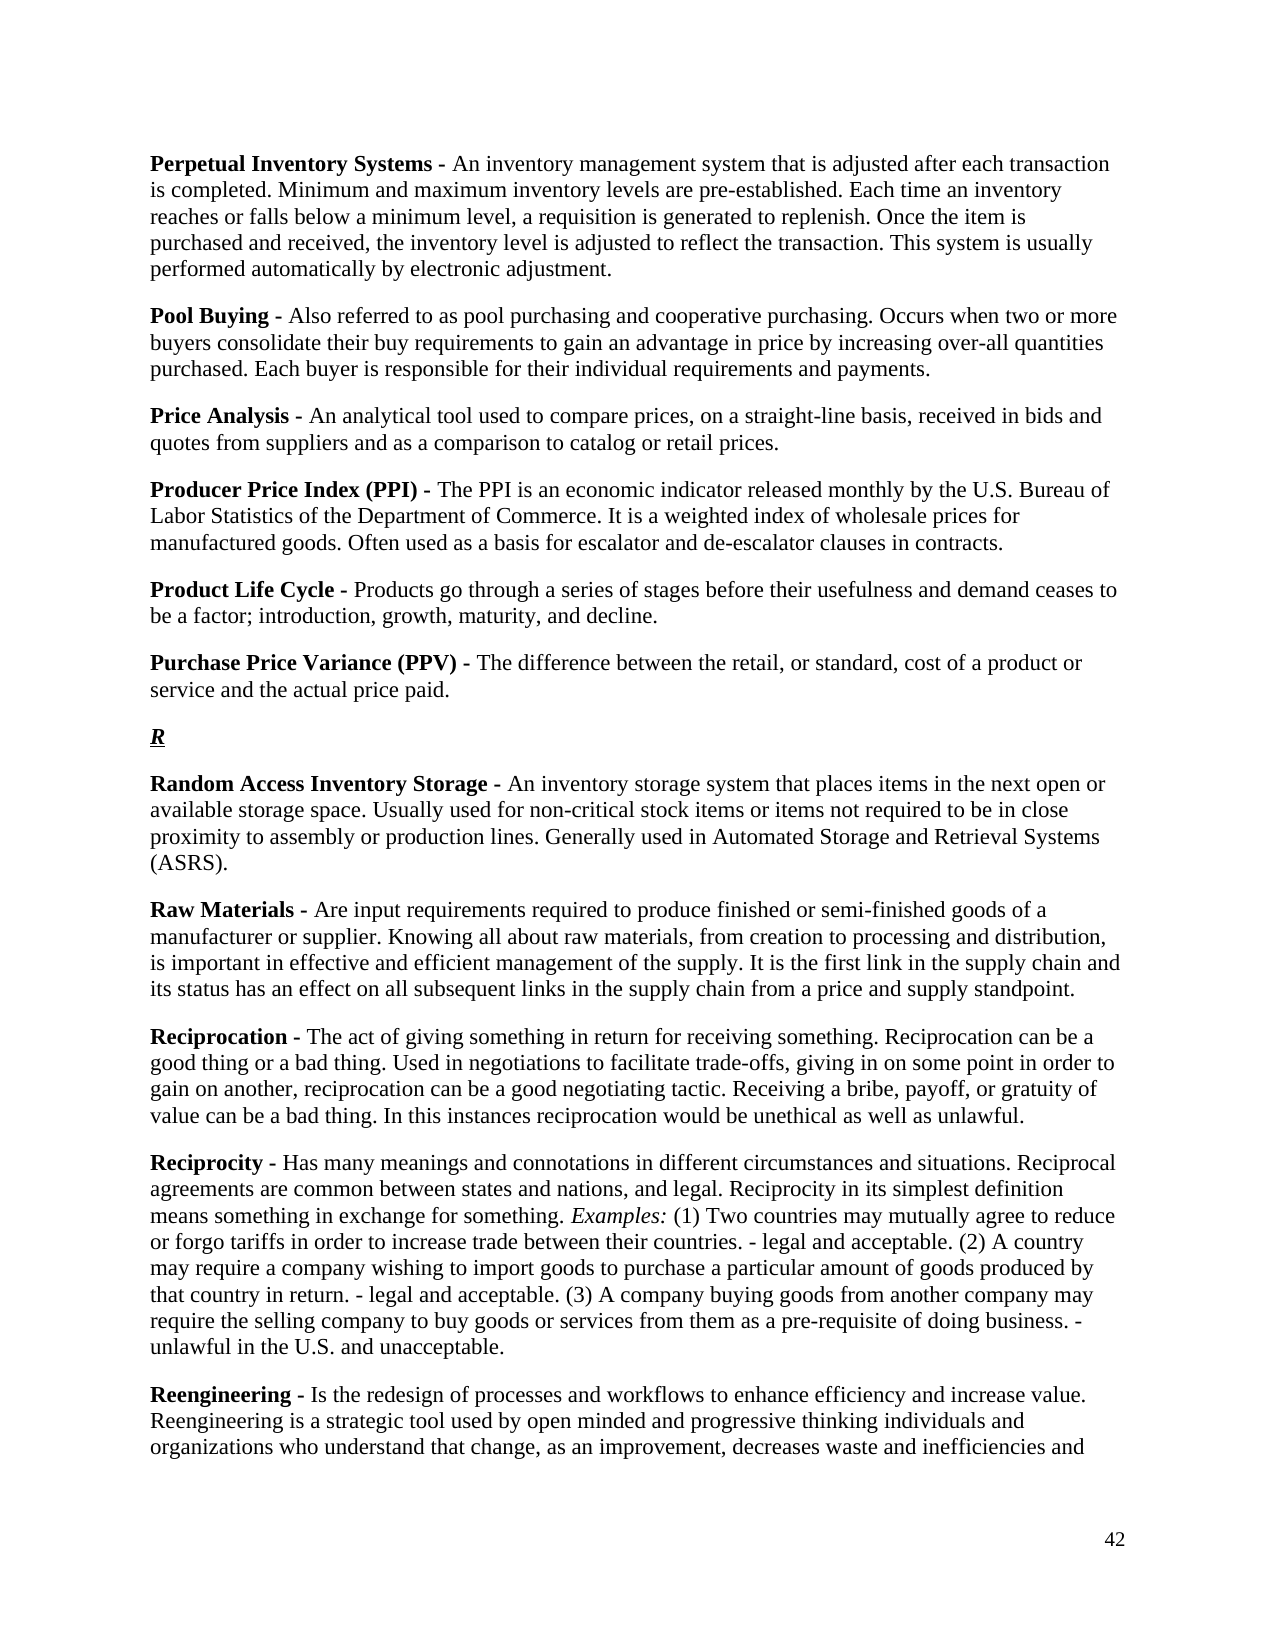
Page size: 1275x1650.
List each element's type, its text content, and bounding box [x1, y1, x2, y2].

text R [150, 723, 1125, 749]
text Pool Buying - Also referred to as pool purchasing and cooperative purchasing. Occurs when two or more buyers consolidate their buy requirements to gain an advantage in price by increasing over-all quantities purchased. Each buyer is responsible for their individual requirements and payments. [150, 303, 1125, 382]
text Product Life Cycle - Products go through a series of stages before their usefulness and demand ceases to be a factor; introduction, growth, maturity, and decline. [150, 576, 1125, 629]
text Raw Materials - Are input requirements required to produce finished or semi-finished goods of a manufacturer or supplier. Knowing all about raw materials, from creation to processing and distribution, is important in effective and efficient management of the supply. It is the first link in the supply chain and its status has an effect on all subsequent links in the supply chain from a price and supply standpoint. [150, 896, 1125, 1002]
text Producer Price Index (PPI) - The PPI is an economic indicator released monthly by the U.S. Bureau of Labor Statistics of the Department of Commerce. It is a weighted index of wholesale prices for manufactured goods. Often used as a basis for escalator and de-escalator clauses in contracts. [150, 476, 1125, 555]
text Random Access Inventory Storage - An inventory storage system that places items in the next open or available storage space. Usually used for non-critical stock items or items not required to be in close proximity to assembly or production lines. Generally used in Automated Storage and Retrieval Systems (ASRS). [150, 770, 1125, 876]
text Price Analysis - An analytical tool used to compare prices, on a straight-line basis, received in bids and quotes from suppliers and as a comparison to catalog or retail prices. [150, 402, 1125, 455]
text Purchase Price Variance (PPV) - The difference between the retail, or standard, cost of a product or service and the actual price paid. [150, 649, 1125, 702]
text Reciprocity - Has many meanings and connotations in different circumstances and situations. Reciprocal agreements are common between states and nations, and legal. Reciprocity in its simplest definition means something in exchange for something. Examples: (1) Two countries may mutually agree to reduce or forgo tariffs in order to increase trade between their countries. - legal and acceptable. (2) A country may require a company wishing to import goods to purchase a particular amount of goods produced by that country in return. - legal and acceptable. (3) A company buying goods from another company may require the selling company to buy goods or services from them as a pre-requisite of doing business. - unlawful in the U.S. and unacceptable. [150, 1149, 1125, 1360]
text Reciprocation - The act of giving something in return for receiving something. Reciprocation can be a good thing or a bad thing. Used in negotiations to facilitate trade-offs, giving in on some point in order to gain on another, reciprocation can be a good negotiating tactic. Receiving a bribe, payoff, or gratuity of value can be a bad thing. In this instances reciprocation would be unethical as well as unlawful. [150, 1023, 1125, 1128]
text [150, 1381, 1125, 1460]
text Perpetual Inventory Systems - An inventory management system that is adjusted after each transaction is completed. Minimum and maximum inventory levels are pre-established. Each time an inventory reaches or falls below a minimum level, a requisition is generated to replenish. Once the item is purchased and received, the inventory level is adjusted to reflect the transaction. This system is usually performed automatically by electronic adjustment. [150, 150, 1125, 282]
